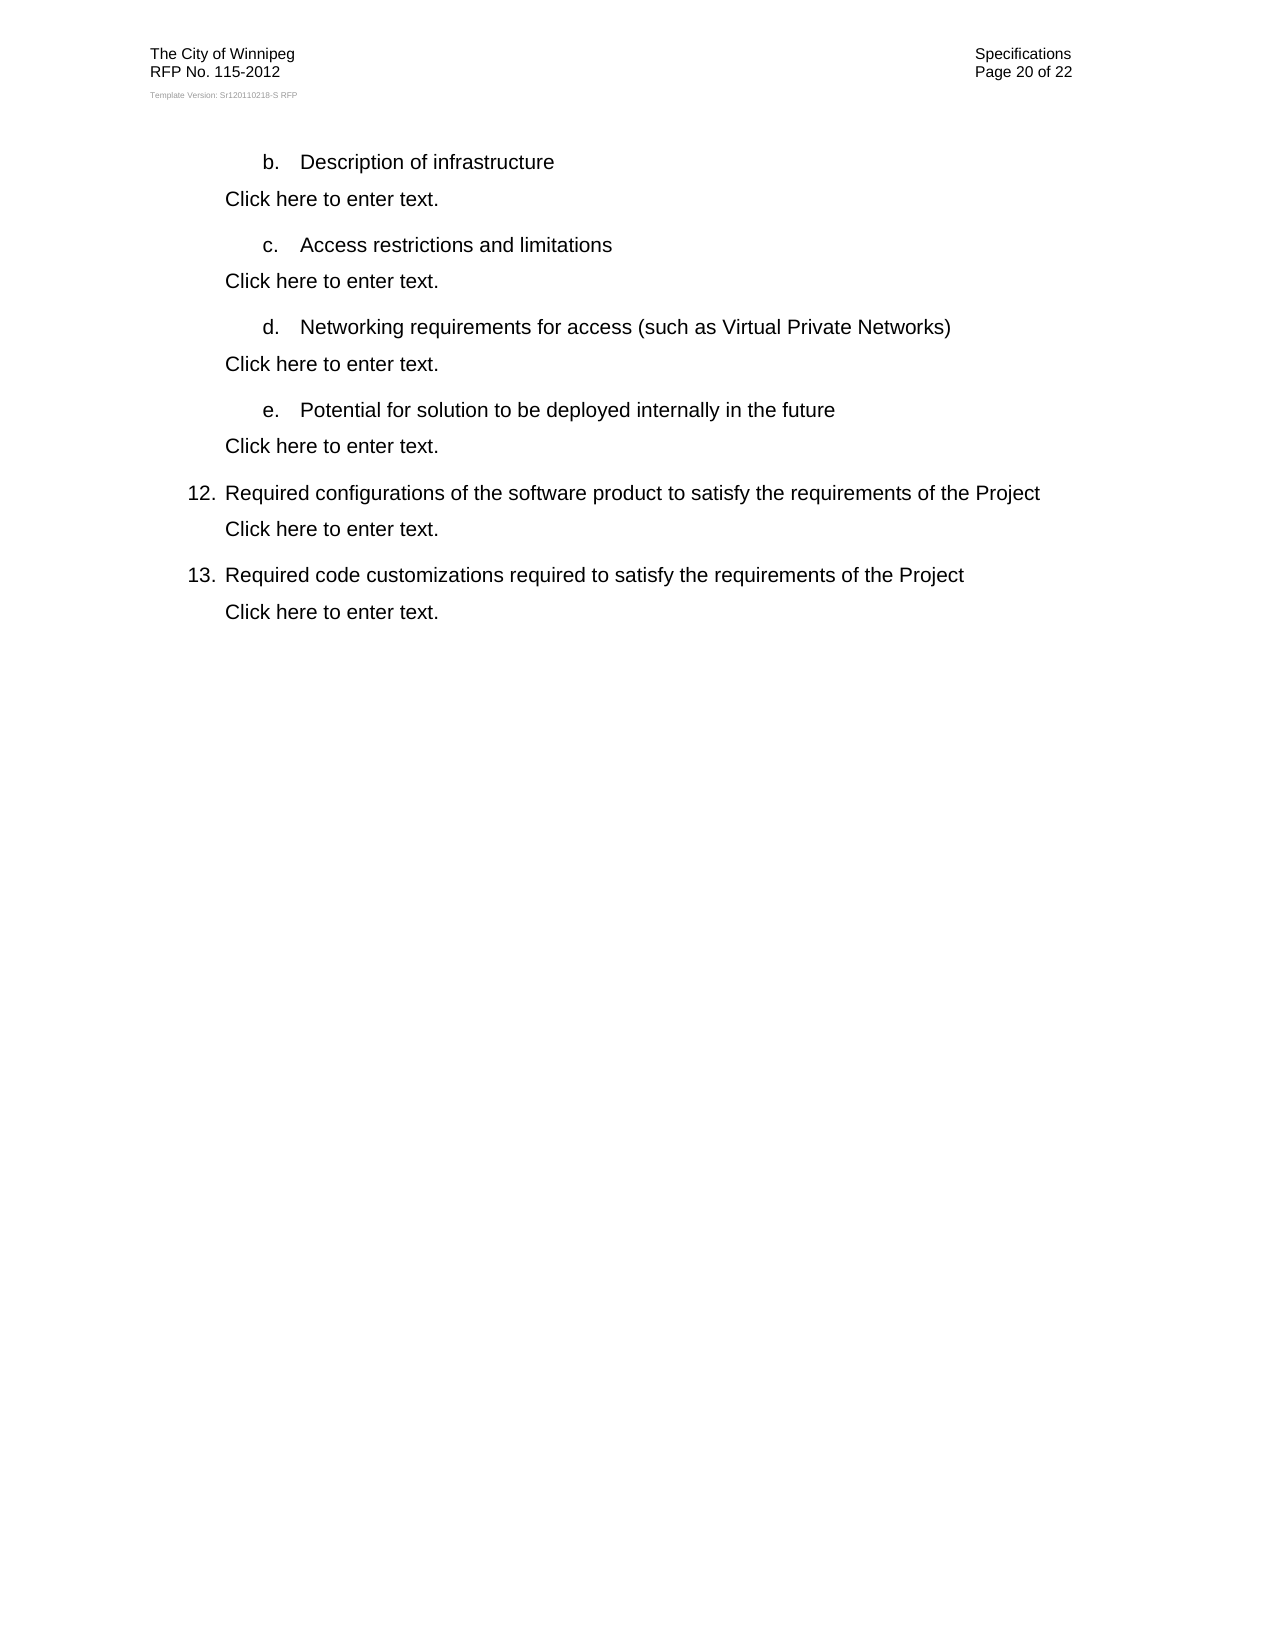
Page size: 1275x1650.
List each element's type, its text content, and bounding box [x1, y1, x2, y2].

list Description of infrastructure [262, 150, 1125, 174]
list Networking requirements for access (such as Virtual Private Networks) [262, 315, 1125, 339]
list Required configurations of the software product to satisfy the requirements of the Project [187, 480, 1125, 504]
list Access restrictions and limitations [262, 233, 1125, 257]
list Required code customizations required to satisfy the requirements of the Project [187, 563, 1125, 587]
list Potential for solution to be deployed internally in the future [262, 398, 1125, 422]
